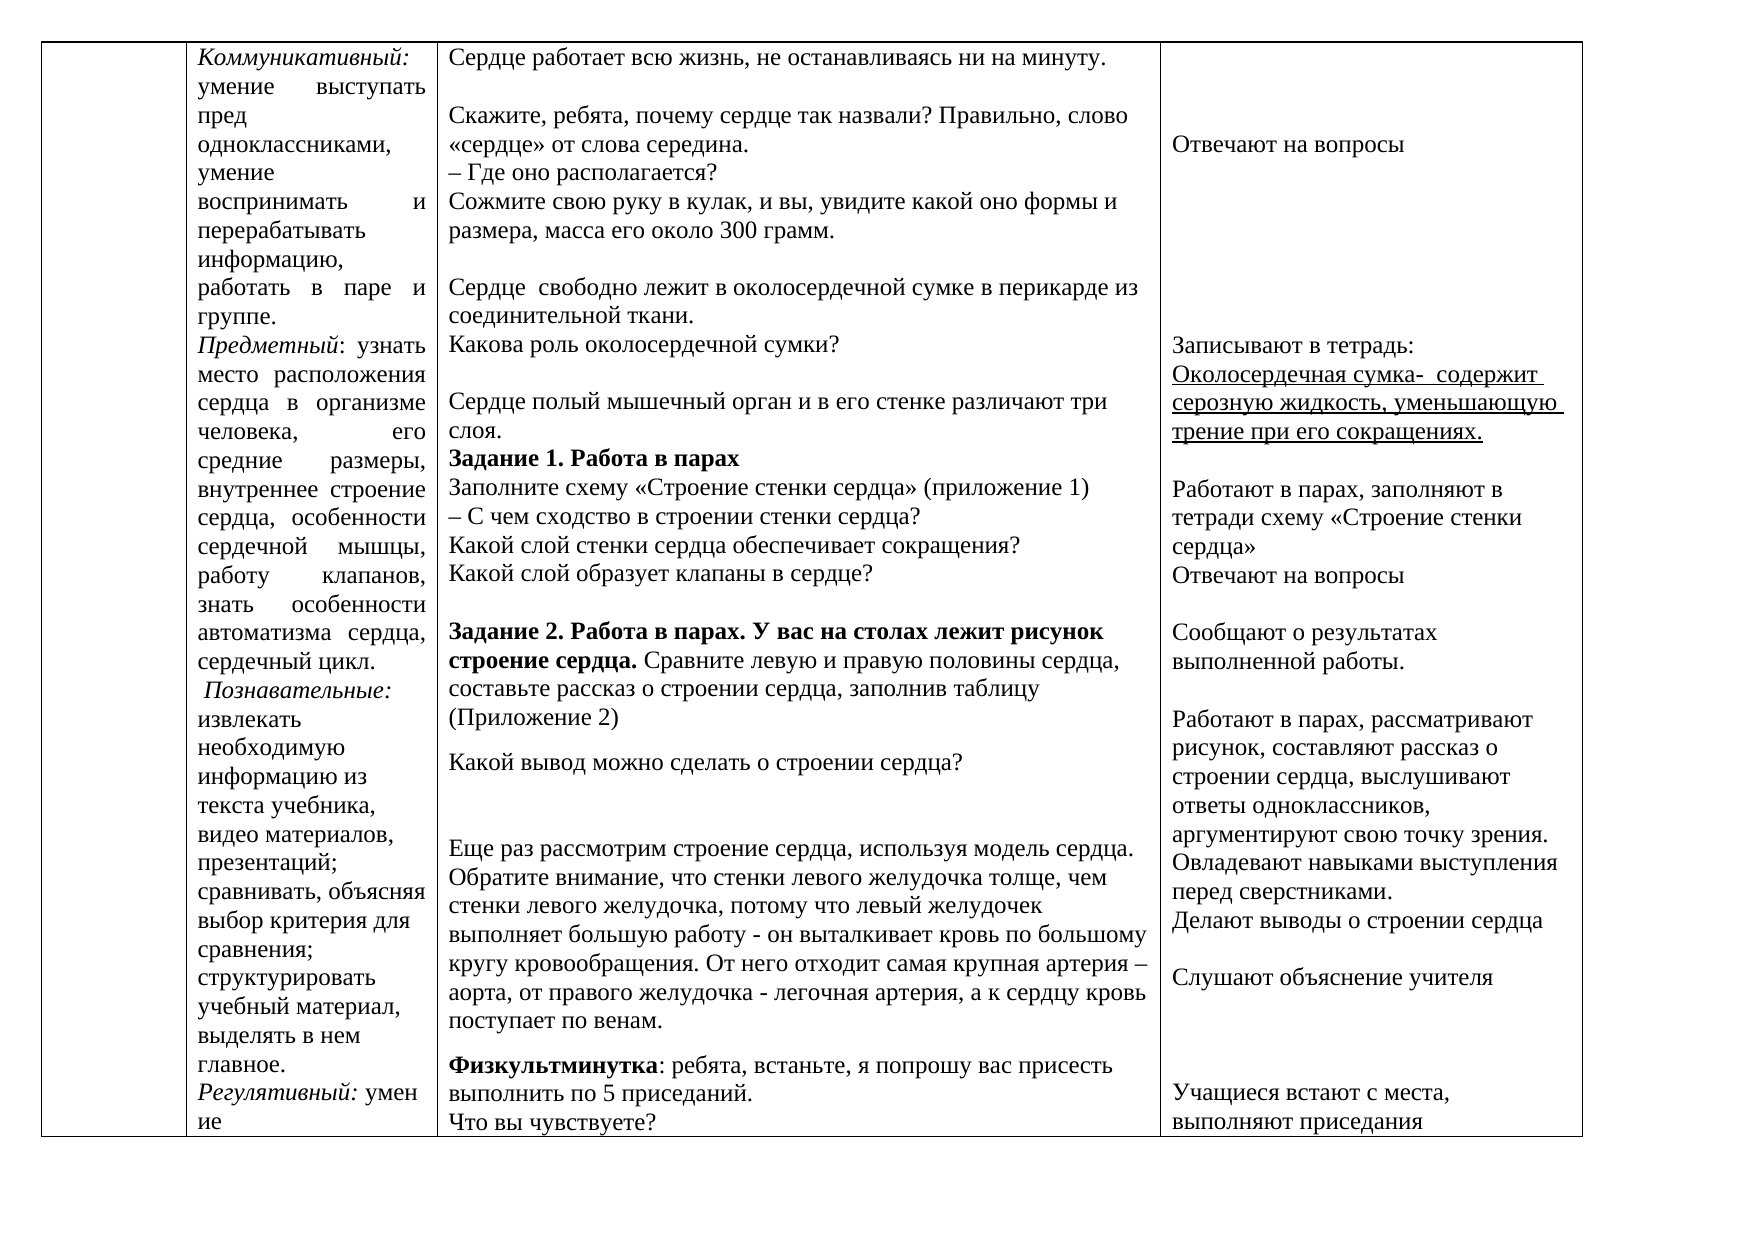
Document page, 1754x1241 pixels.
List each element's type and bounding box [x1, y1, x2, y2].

table_cell [438, 43, 1160, 1136]
table_cell [1161, 43, 1582, 1136]
table_cell [42, 43, 186, 1136]
table_cell [187, 43, 437, 1136]
